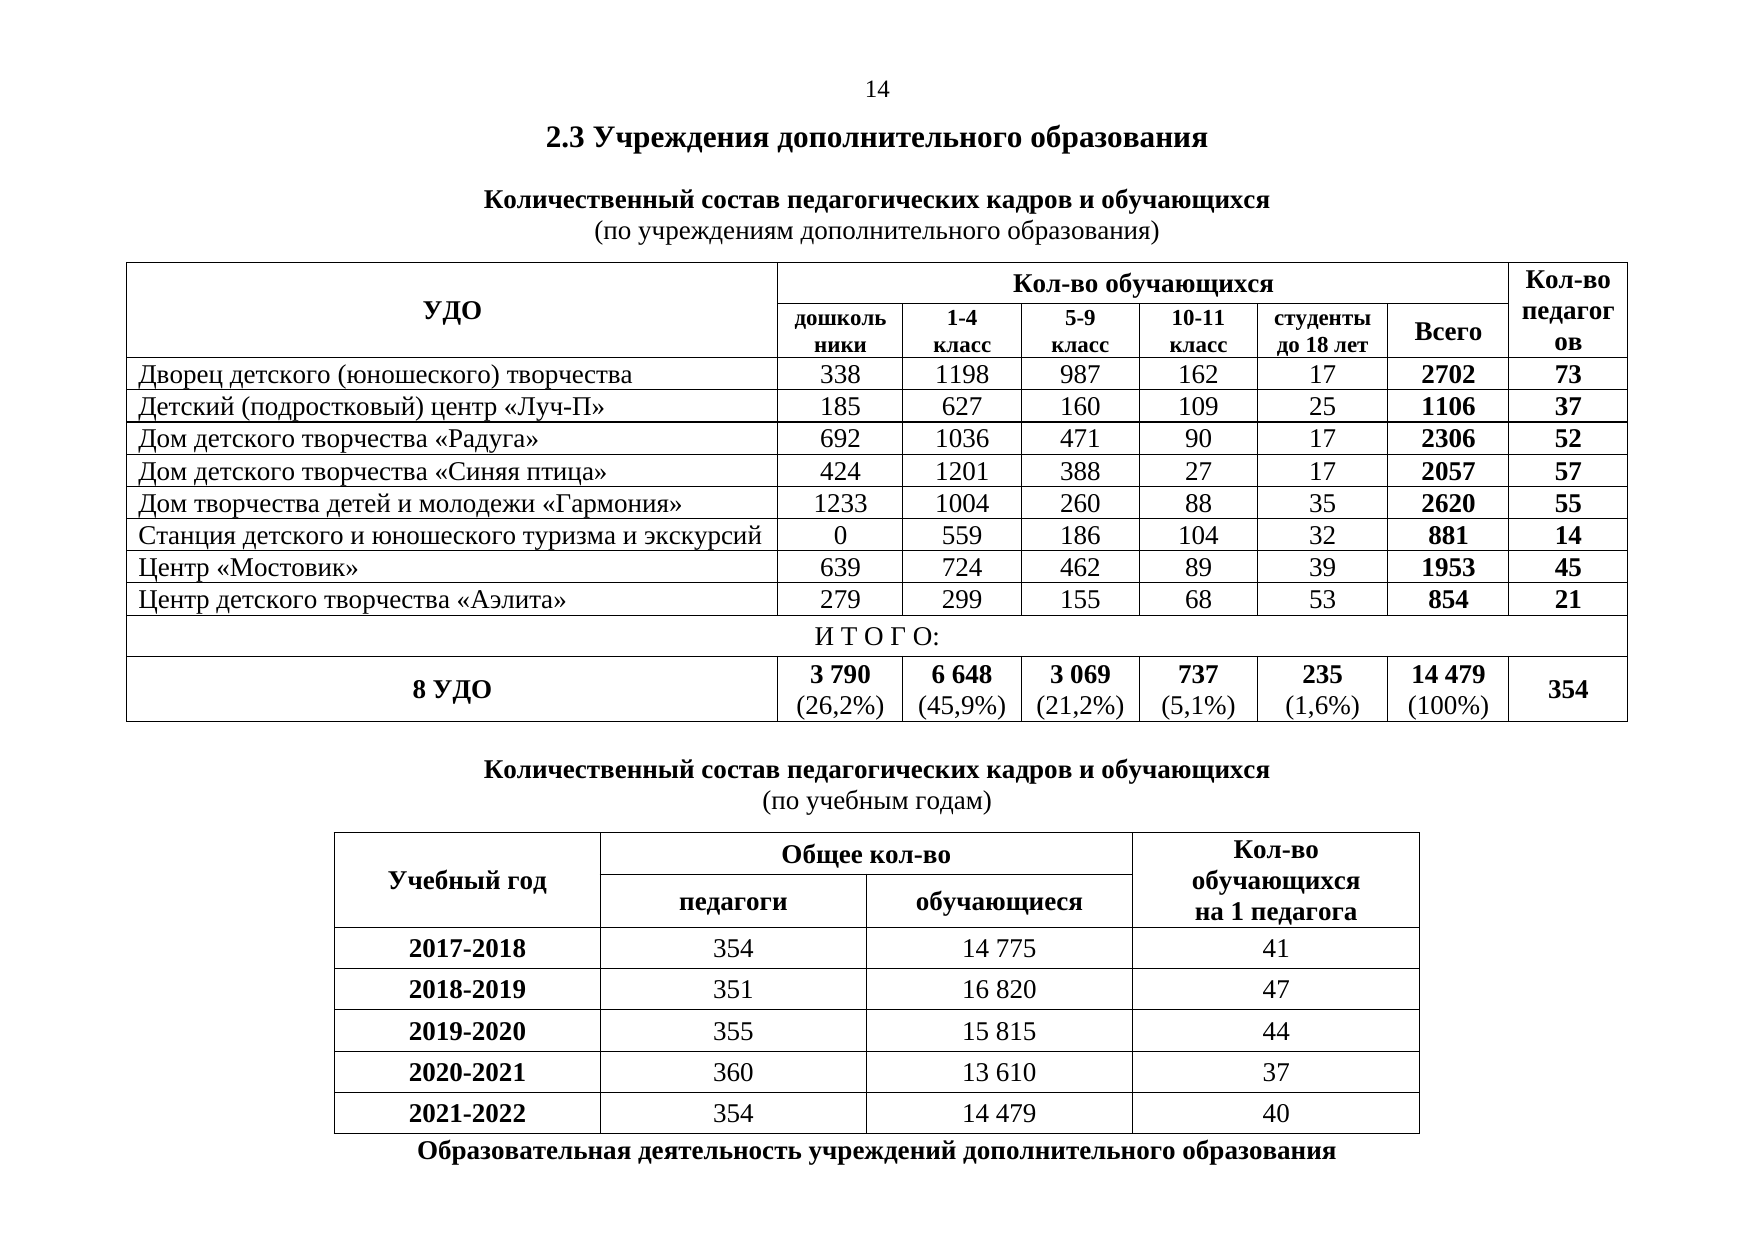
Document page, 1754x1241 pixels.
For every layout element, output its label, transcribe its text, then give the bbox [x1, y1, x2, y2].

table_cell 160 [1022, 390, 1139, 421]
table_cell 27 [1140, 455, 1257, 486]
table_cell 354 [1509, 657, 1627, 721]
text (по учебным годам) [100, 784, 1653, 815]
table_cell 471 [1022, 423, 1139, 453]
table_cell 354 [601, 1093, 866, 1133]
table_cell Центр «Мостовик» [127, 551, 777, 582]
table_cell 17 [1258, 455, 1387, 486]
table_cell 692 [778, 423, 902, 453]
text Образовательная деятельность учреждений дополнительного образования [100, 1134, 1653, 1166]
table_cell 2702 [1388, 358, 1508, 389]
table_cell 14 775 [867, 928, 1132, 968]
table_cell 462 [1022, 551, 1139, 582]
table_cell 17 [1258, 358, 1387, 389]
table_cell 737 (5,1%) [1140, 657, 1257, 721]
table_cell 89 [1140, 551, 1257, 582]
table_cell 155 [1022, 583, 1139, 614]
table_cell 0 [778, 519, 902, 550]
table_cell 39 [1258, 551, 1387, 582]
table_cell 47 [1133, 969, 1419, 1009]
table_cell 55 [1509, 487, 1627, 518]
table_cell студенты до 18 лет [1258, 304, 1387, 357]
table_cell 21 [1509, 583, 1627, 614]
text 2.3 Учреждения дополнительного образования [100, 118, 1653, 154]
table_cell 299 [903, 583, 1021, 614]
table_header Кол-во обучающихся [778, 263, 1508, 303]
table_cell И Т О Г О: [127, 616, 1627, 656]
table_cell 1004 [903, 487, 1021, 518]
title Количественный состав педагогических кадров и обучающихся [100, 183, 1653, 214]
table_cell 14 479 [867, 1093, 1132, 1133]
table_cell Дом детского творчества «Радуга» [127, 423, 777, 453]
table_cell 52 [1509, 423, 1627, 453]
table_cell 73 [1509, 358, 1627, 389]
table_cell Дворец детского (юношеского) творчества [127, 358, 777, 389]
table_header Кол-во обучающихся на 1 педагога [1133, 833, 1419, 927]
table_cell 3 069 (21,2%) [1022, 657, 1139, 721]
table_cell Детский (подростковый) центр «Луч-П» [127, 390, 777, 421]
table_cell 360 [601, 1052, 866, 1092]
table_cell 2306 [1388, 423, 1508, 453]
table_cell 57 [1509, 455, 1627, 486]
table_cell 235 (1,6%) [1258, 657, 1387, 721]
table_cell 1-4 класс [903, 304, 1021, 357]
table_cell педагоги [601, 875, 866, 927]
table_header Кол-во педагогов [1509, 263, 1627, 357]
table_cell 32 [1258, 519, 1387, 550]
table_cell 639 [778, 551, 902, 582]
table_cell 45 [1509, 551, 1627, 582]
table_cell Станция детского и юношеского туризма и экскурсий [127, 519, 777, 550]
table_cell 41 [1133, 928, 1419, 968]
table_cell 40 [1133, 1093, 1419, 1133]
table_cell 185 [778, 390, 902, 421]
table_cell 2019-2020 [335, 1010, 600, 1051]
table_cell 388 [1022, 455, 1139, 486]
table_cell 3 790 (26,2%) [778, 657, 902, 721]
table_header Общее кол-во [601, 833, 1132, 873]
table_cell 2020-2021 [335, 1052, 600, 1092]
table_cell Центр детского творчества «Аэлита» [127, 583, 777, 614]
table_cell 88 [1140, 487, 1257, 518]
table_cell 2620 [1388, 487, 1508, 518]
table_cell 8 УДО [127, 657, 777, 721]
table_cell 724 [903, 551, 1021, 582]
table_cell Всего [1388, 304, 1508, 357]
table_cell 1953 [1388, 551, 1508, 582]
table_cell 6 648 (45,9%) [903, 657, 1021, 721]
table_cell 987 [1022, 358, 1139, 389]
table_header УДО [127, 263, 777, 357]
table_cell 14 [1509, 519, 1627, 550]
table_cell 37 [1133, 1052, 1419, 1092]
table_cell 1233 [778, 487, 902, 518]
table_cell 17 [1258, 423, 1387, 453]
table_cell 1036 [903, 423, 1021, 453]
table_cell 260 [1022, 487, 1139, 518]
table_cell 25 [1258, 390, 1387, 421]
table_cell 162 [1140, 358, 1257, 389]
table_cell Дом детского творчества «Синяя птица» [127, 455, 777, 486]
table_cell 355 [601, 1010, 866, 1051]
table_cell 104 [1140, 519, 1257, 550]
table_cell 53 [1258, 583, 1387, 614]
table_cell 13 610 [867, 1052, 1132, 1092]
table_cell 627 [903, 390, 1021, 421]
table_cell 1201 [903, 455, 1021, 486]
table_cell 351 [601, 969, 866, 1009]
table_cell 2021-2022 [335, 1093, 600, 1133]
table_cell 354 [601, 928, 866, 968]
table_cell 338 [778, 358, 902, 389]
table_cell 109 [1140, 390, 1257, 421]
table_cell 14 479 (100%) [1388, 657, 1508, 721]
text Количественный состав педагогических кадров и обучающихся [100, 753, 1653, 784]
table_cell 1106 [1388, 390, 1508, 421]
table_cell 37 [1509, 390, 1627, 421]
table_cell 44 [1133, 1010, 1419, 1051]
table_cell 10-11 класс [1140, 304, 1257, 357]
table_cell Дом творчества детей и молодежи «Гармония» [127, 487, 777, 518]
table_cell 5-9 класс [1022, 304, 1139, 357]
table_cell 186 [1022, 519, 1139, 550]
table_cell 559 [903, 519, 1021, 550]
table_cell 854 [1388, 583, 1508, 614]
table_cell 68 [1140, 583, 1257, 614]
table_cell 90 [1140, 423, 1257, 453]
table_cell 15 815 [867, 1010, 1132, 1051]
table_cell дошкольники [778, 304, 902, 357]
table_cell 2018-2019 [335, 969, 600, 1009]
table_cell 424 [778, 455, 902, 486]
text (по учреждениям дополнительного образования) [100, 214, 1653, 245]
table_cell 279 [778, 583, 902, 614]
table_cell 2017-2018 [335, 928, 600, 968]
table_cell 881 [1388, 519, 1508, 550]
table_header Учебный год [335, 833, 600, 927]
table_cell 35 [1258, 487, 1387, 518]
table_cell обучающиеся [867, 875, 1132, 927]
table_cell 16 820 [867, 969, 1132, 1009]
table_cell 1198 [903, 358, 1021, 389]
table_cell 2057 [1388, 455, 1508, 486]
